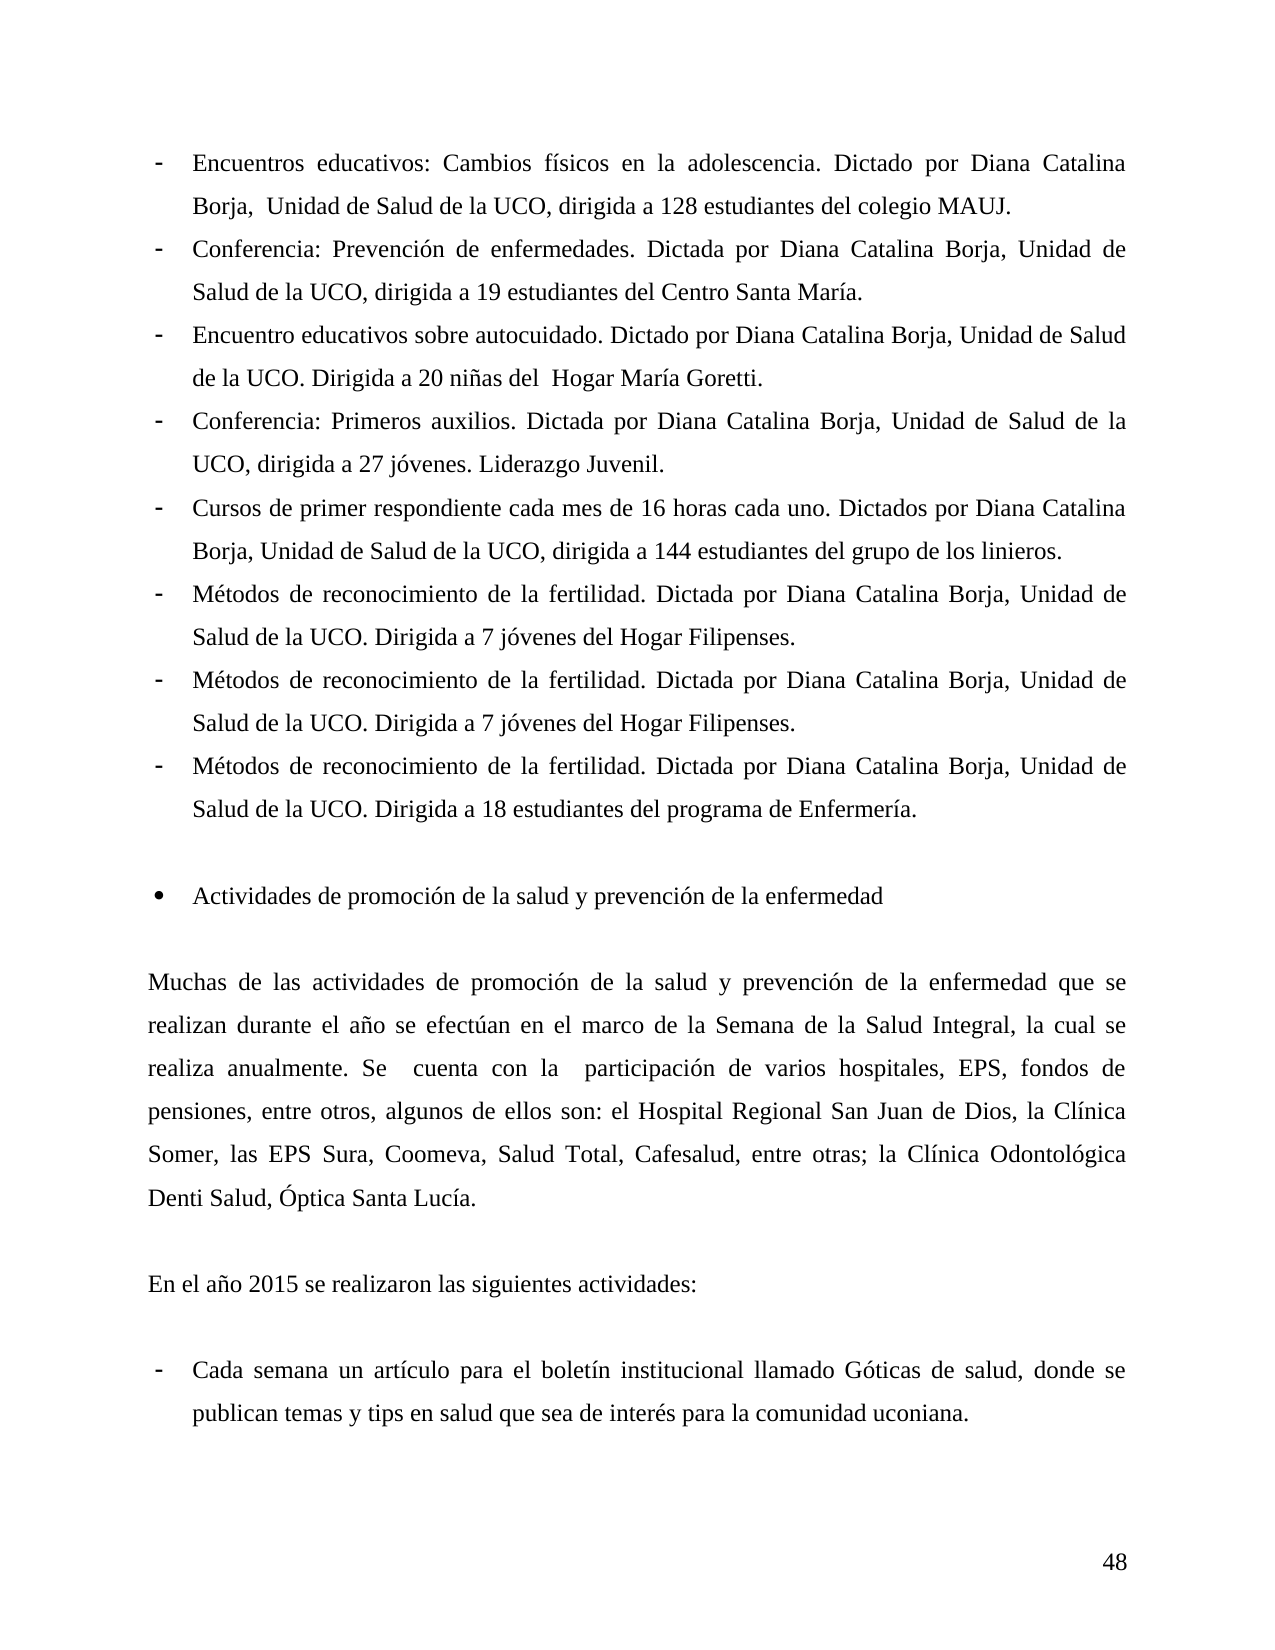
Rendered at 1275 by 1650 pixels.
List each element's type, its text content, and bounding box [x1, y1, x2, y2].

list Cada semana un artículo para el boletín institucional llamado Góticas de salud, donde se publican temas y tips en salud que sea de interés para la comunidad uconiana. [154, 1355, 1127, 1427]
list Conferencia: Primeros auxilios. Dictada por Diana Catalina Borja, Unidad de Salud de la UCO, dirigida a 27 jóvenes. Liderazgo Juvenil. [154, 406, 1127, 478]
list Cursos de primer respondiente cada mes de 16 horas cada uno. Dictados por Diana Catalina Borja, Unidad de Salud de la UCO, dirigida a 144 estudiantes del grupo de los linieros. [154, 493, 1127, 564]
list Encuentros educativos: Cambios físicos en la adolescencia. Dictado por Diana Catalina Borja, Unidad de Salud de la UCO, dirigida a 128 estudiantes del colegio MAUJ. [154, 148, 1127, 219]
list Conferencia: Prevención de enfermedades. Dictada por Diana Catalina Borja, Unidad de Salud de la UCO, dirigida a 19 estudiantes del Centro Santa María. [154, 234, 1127, 306]
list Actividades de promoción de la salud y prevención de la enfermedad [154, 881, 1127, 909]
list Métodos de reconocimiento de la fertilidad. Dictada por Diana Catalina Borja, Unidad de Salud de la UCO. Dirigida a 7 jóvenes del Hogar Filipenses. [154, 579, 1127, 651]
list Métodos de reconocimiento de la fertilidad. Dictada por Diana Catalina Borja, Unidad de Salud de la UCO. Dirigida a 18 estudiantes del programa de Enfermería. [154, 751, 1127, 823]
text Muchas de las actividades de promoción de la salud y prevención de la enfermedad que se realizan durante el año se efectúan en el marco de la Semana de la Salud Integral, la cual se realiza anualmente. Se cuenta con la participación de varios hospitales, EPS, fondos de pensiones, entre otros, algunos de ellos son: el Hospital Regional San Juan de Dios, la Clínica Somer, las EPS Sura, Coomeva, Salud Total, Cafesalud, entre otras; la Clínica Odontológica Denti Salud, Óptica Santa Lucía. [148, 967, 1127, 1211]
text En el año 2015 se realizaron las siguientes actividades: [148, 1269, 1127, 1298]
list Encuentro educativos sobre autocuidado. Dictado por Diana Catalina Borja, Unidad de Salud de la UCO. Dirigida a 20 niñas del Hogar María Goretti. [154, 320, 1127, 392]
list Métodos de reconocimiento de la fertilidad. Dictada por Diana Catalina Borja, Unidad de Salud de la UCO. Dirigida a 7 jóvenes del Hogar Filipenses. [154, 665, 1127, 737]
